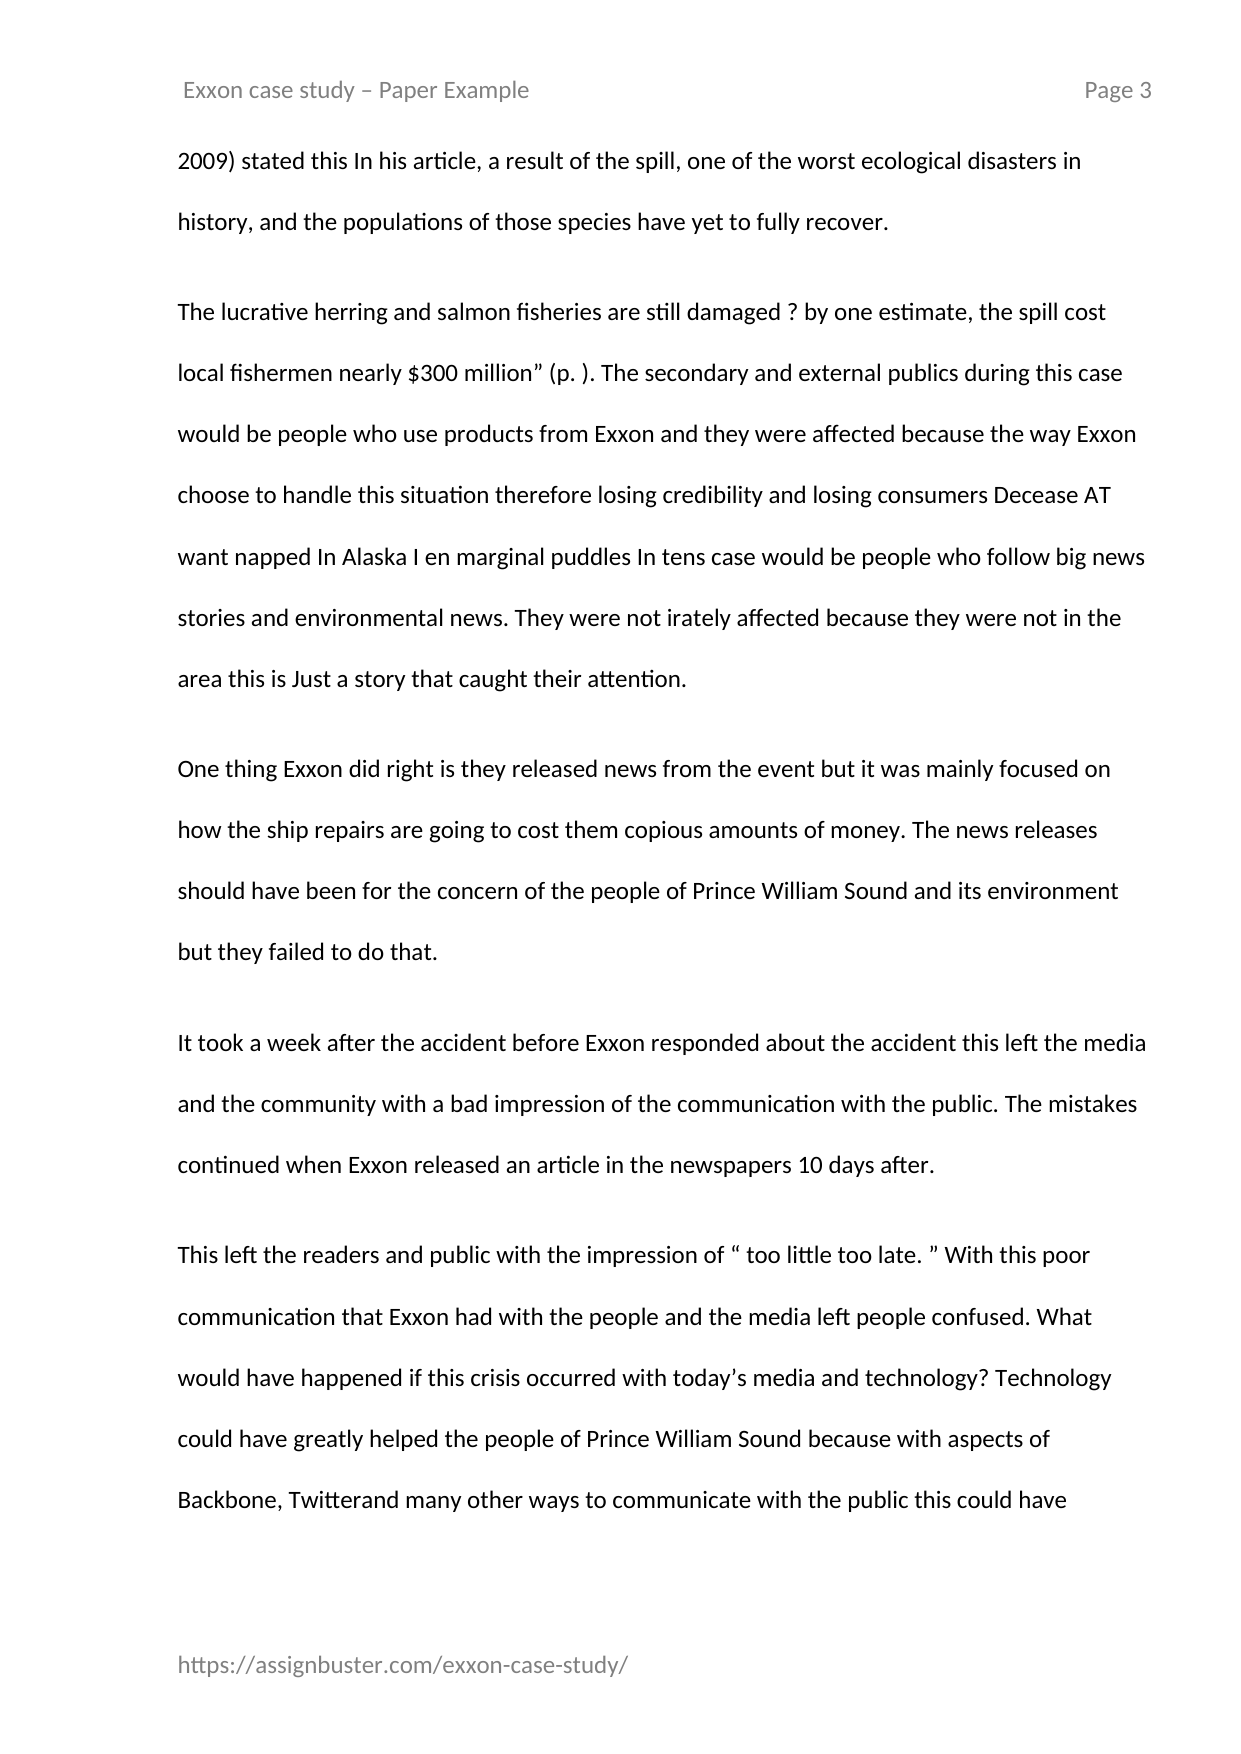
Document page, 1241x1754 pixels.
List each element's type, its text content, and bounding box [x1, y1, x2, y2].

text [177, 145, 1152, 237]
text The lucrative herring and salmon fisheries are still damaged ? by one estimate, the spill cost local fishermen nearly $300 million” (p. ). The secondary and external publics during this case would be people who use products from Exxon and they were affected because the way Exxon choose to handle this situation therefore losing credibility and losing consumers Decease AT want napped In Alaska I en marginal puddles In tens case would be people who follow big news stories and environmental news. They were not irately affected because they were not in the area this is Just a story that caught their attention. [177, 297, 1152, 693]
text It took a week after the accident before Exxon responded about the accident this left the media and the community with a bad impression of the communication with the public. The mistakes continued when Exxon released an article in the newspapers 10 days after. [177, 1027, 1152, 1179]
text One thing Exxon did right is they released news from the event but it was mainly focused on how the ship repairs are going to cost them copious amounts of money. The news releases should have been for the concern of the people of Prince William Sound and its environment but they failed to do that. [177, 753, 1152, 967]
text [177, 1239, 1152, 1514]
